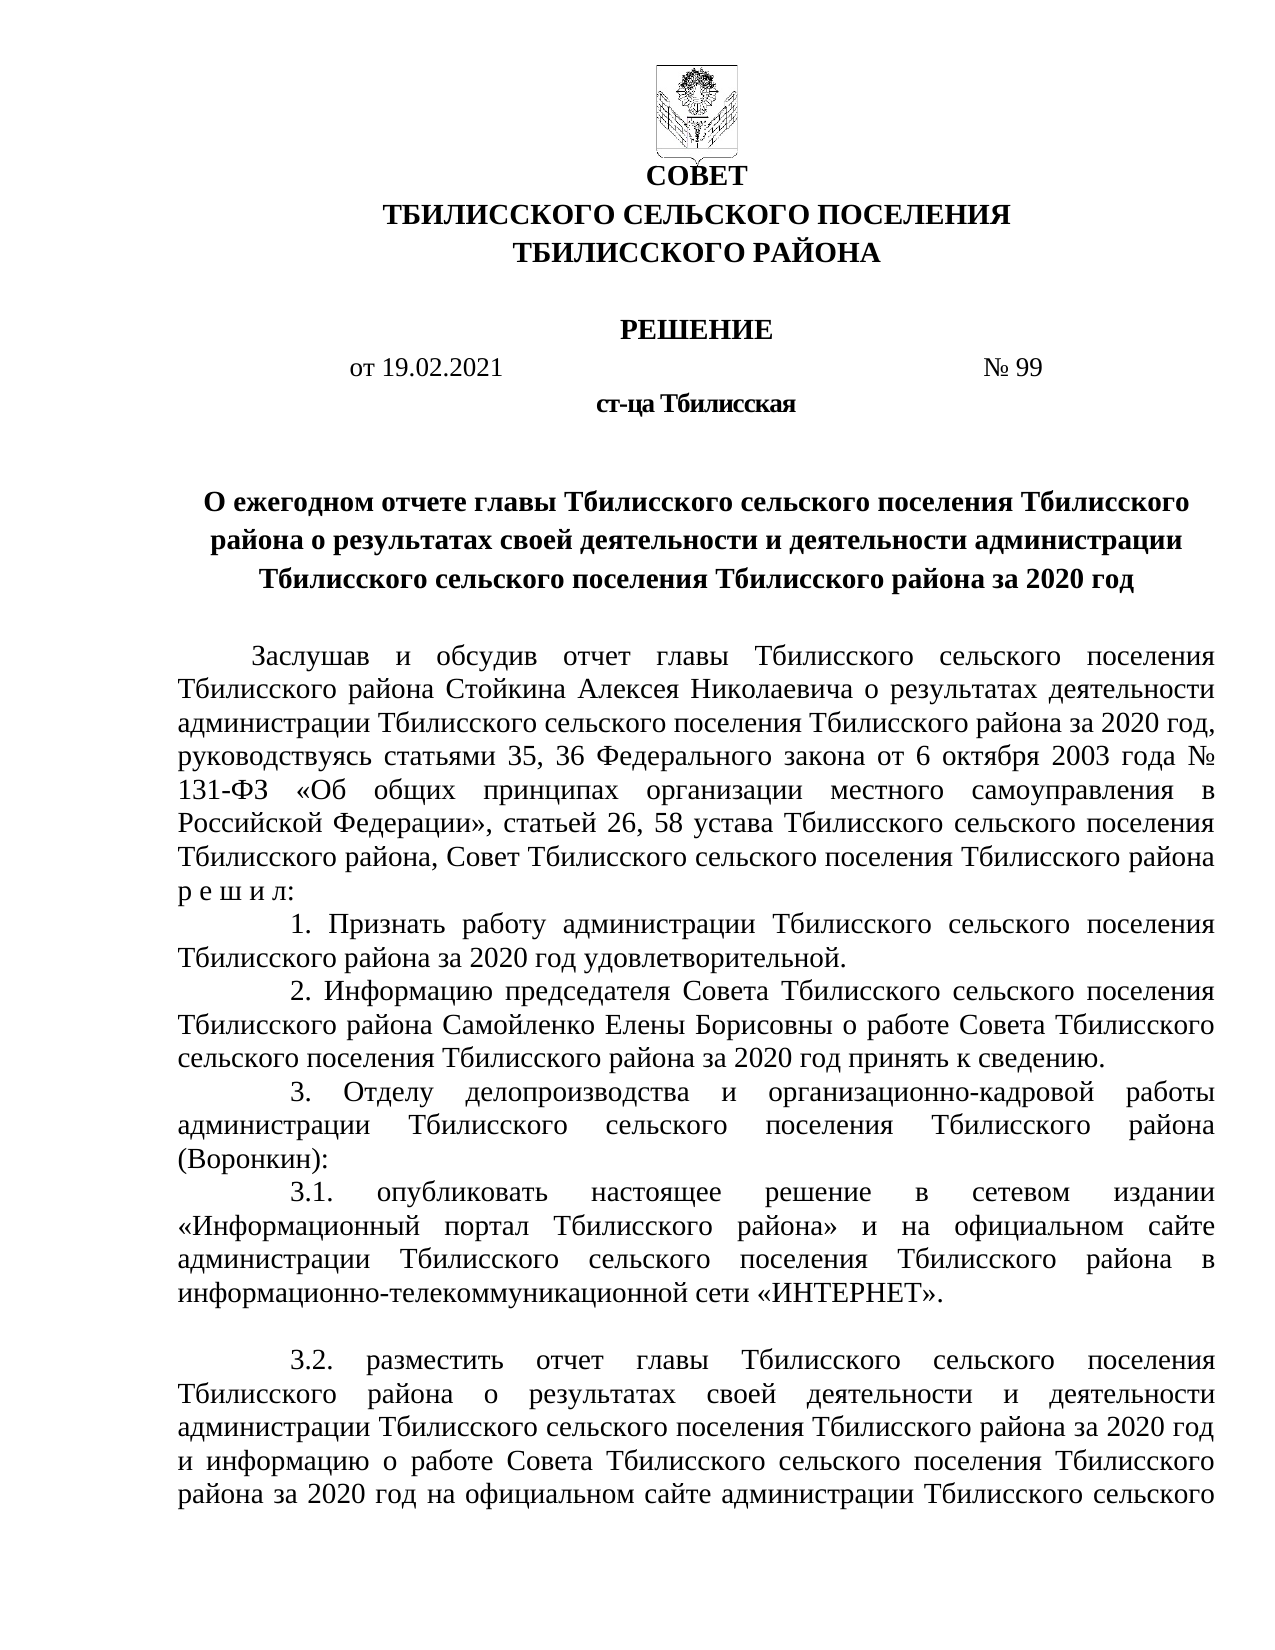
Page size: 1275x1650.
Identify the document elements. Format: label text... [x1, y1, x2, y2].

text 3.1. опубликовать настоящее решение в сетевом издании «Информационный портал Тбилисского района» и на официальном сайте администрации Тбилисского сельского поселения Тбилисского района в информационно-телекоммуникационной сети «ИНТЕРНЕТ». [177, 1174, 1216, 1309]
title ст-ца Тбилисская [177, 387, 1216, 418]
text от 19.02.2021 № 99 [177, 351, 1216, 382]
text ТБИЛИССКОГО СЕЛЬСКОГО ПОСЕЛЕНИЯ [177, 197, 1216, 230]
text Заслушав и обсудив отчет главы Тбилисского сельского поселения Тбилисского района Стойкина Алексея Николаевича о результатах деятельности администрации Тбилисского сельского поселения Тбилисского района за 2020 год, руководствуясь статьями 35, 36 Федерального закона от 6 октября 2003 года № 131-ФЗ «Об общих принципах организации местного самоуправления в Российской Федерации», статьей 26, 58 устава Тбилисского сельского поселения Тбилисского района, Совет Тбилисского сельского поселения Тбилисского района р е ш и л: [177, 638, 1216, 906]
text 1. Признать работу администрации Тбилисского сельского поселения Тбилисского района за 2020 год удовлетворительной. [177, 906, 1216, 973]
text О ежегодном отчете главы Тбилисского сельского поселения Тбилисского района о результатах своей деятельности и деятельности администрации Тбилисского сельского поселения Тбилисского района за 2020 год [177, 484, 1216, 594]
picture [656, 65, 738, 166]
text СОВЕТ [177, 158, 1216, 192]
text 3. Отделу делопроизводства и организационно-кадровой работы администрации Тбилисского сельского поселения Тбилисского района (Воронкин): [177, 1074, 1216, 1174]
text ТБИЛИССКОГО РАЙОНА [177, 235, 1216, 269]
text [177, 1342, 1216, 1510]
text 2. Информацию председателя Совета Тбилисского сельского поселения Тбилисского района Самойленко Елены Борисовны о работе Совета Тбилисского сельского поселения Тбилисского района за 2020 год принять к сведению. [177, 973, 1216, 1074]
text РЕШЕНИЕ [177, 312, 1216, 346]
